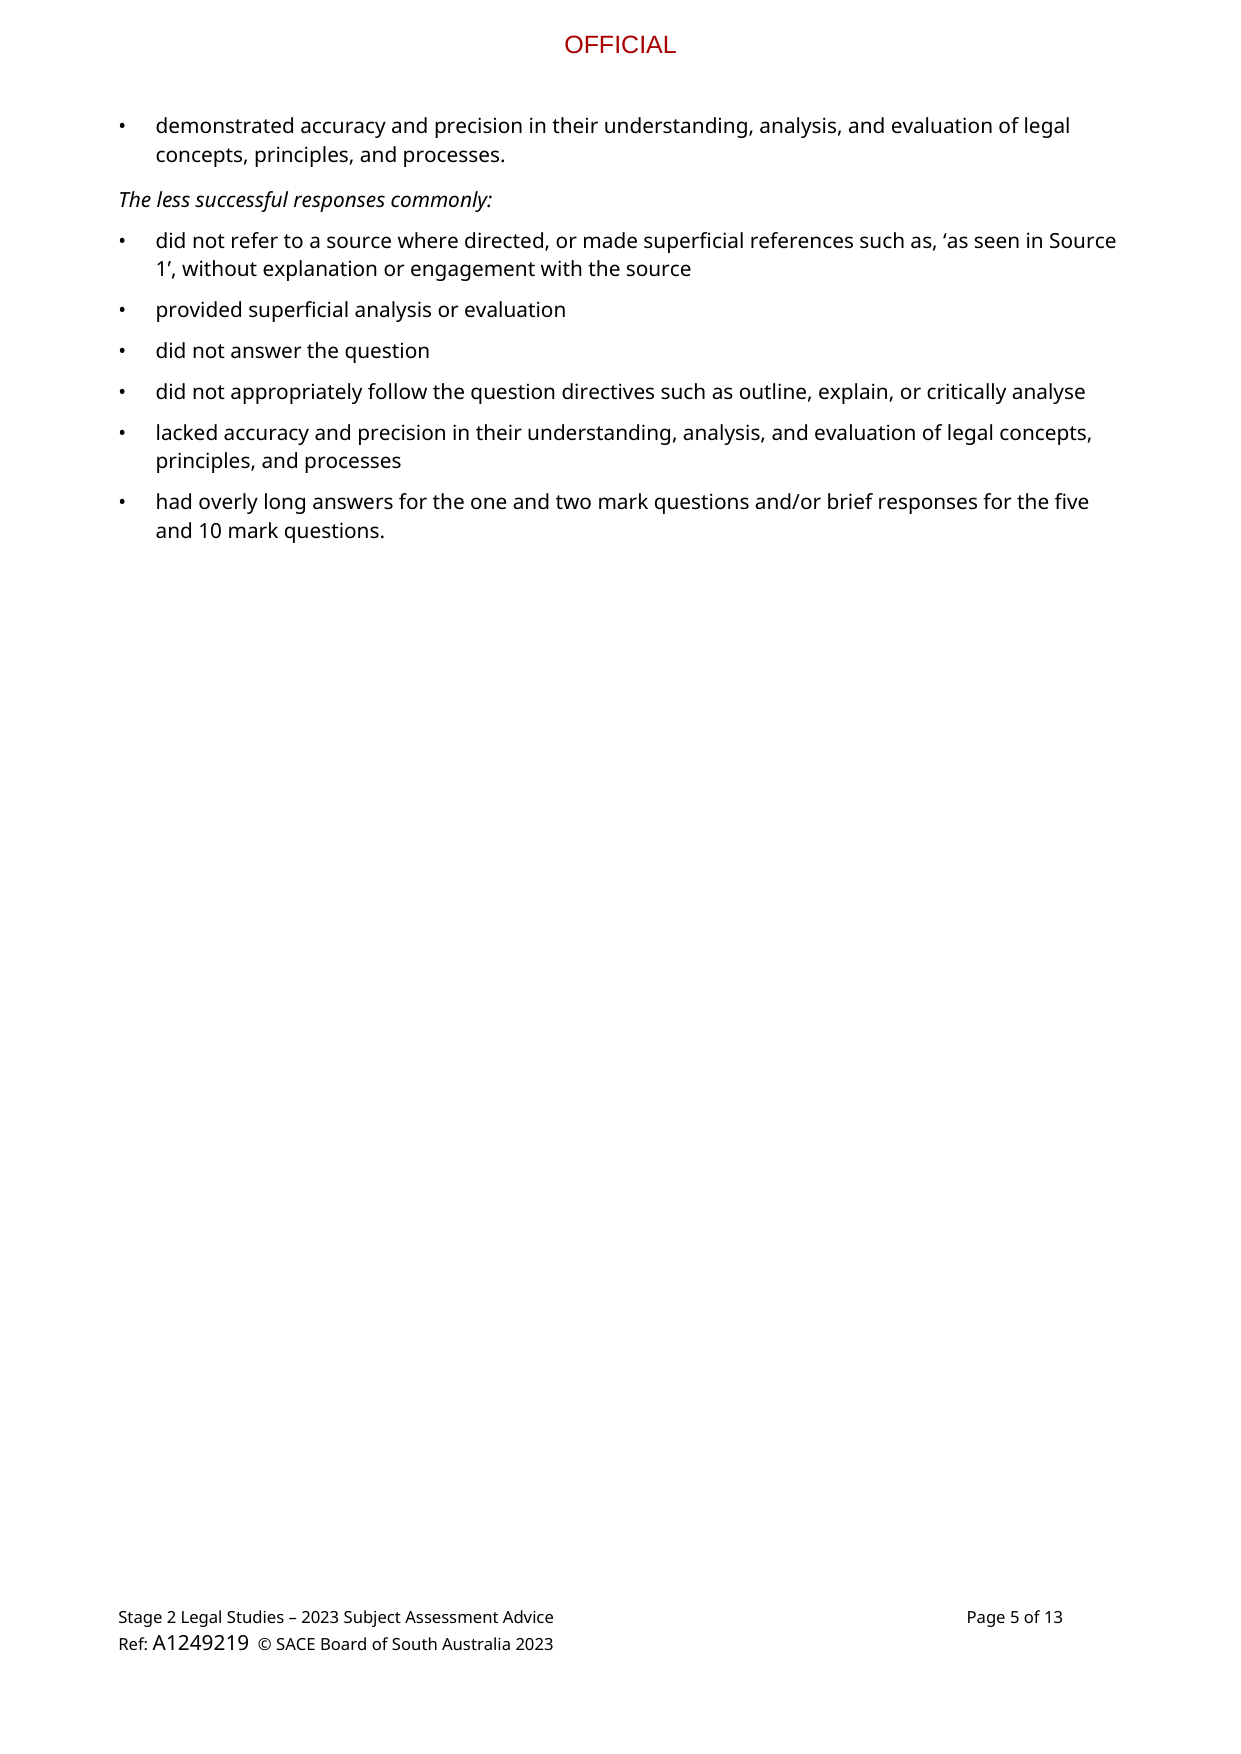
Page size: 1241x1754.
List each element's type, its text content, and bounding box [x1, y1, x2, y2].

text provided superficial analysis or evaluation [118, 295, 1122, 324]
text lacked accuracy and precision in their understanding, analysis, and evaluation of legal concepts, principles, and processes [118, 418, 1122, 475]
text demonstrated accuracy and precision in their understanding, analysis, and evaluation of legal concepts, principles, and processes. [118, 111, 1122, 168]
text did not answer the question [118, 336, 1122, 364]
text did not appropriately follow the question directives such as outline, explain, or critically analyse [118, 377, 1122, 406]
text did not refer to a source where directed, or made superficial references such as, ‘as seen in Source 1’, without explanation or engagement with the source [118, 226, 1122, 283]
text had overly long answers for the one and two mark questions and/or brief responses for the five and 10 mark questions. [118, 487, 1122, 544]
text The less successful responses commonly: [118, 185, 1122, 213]
